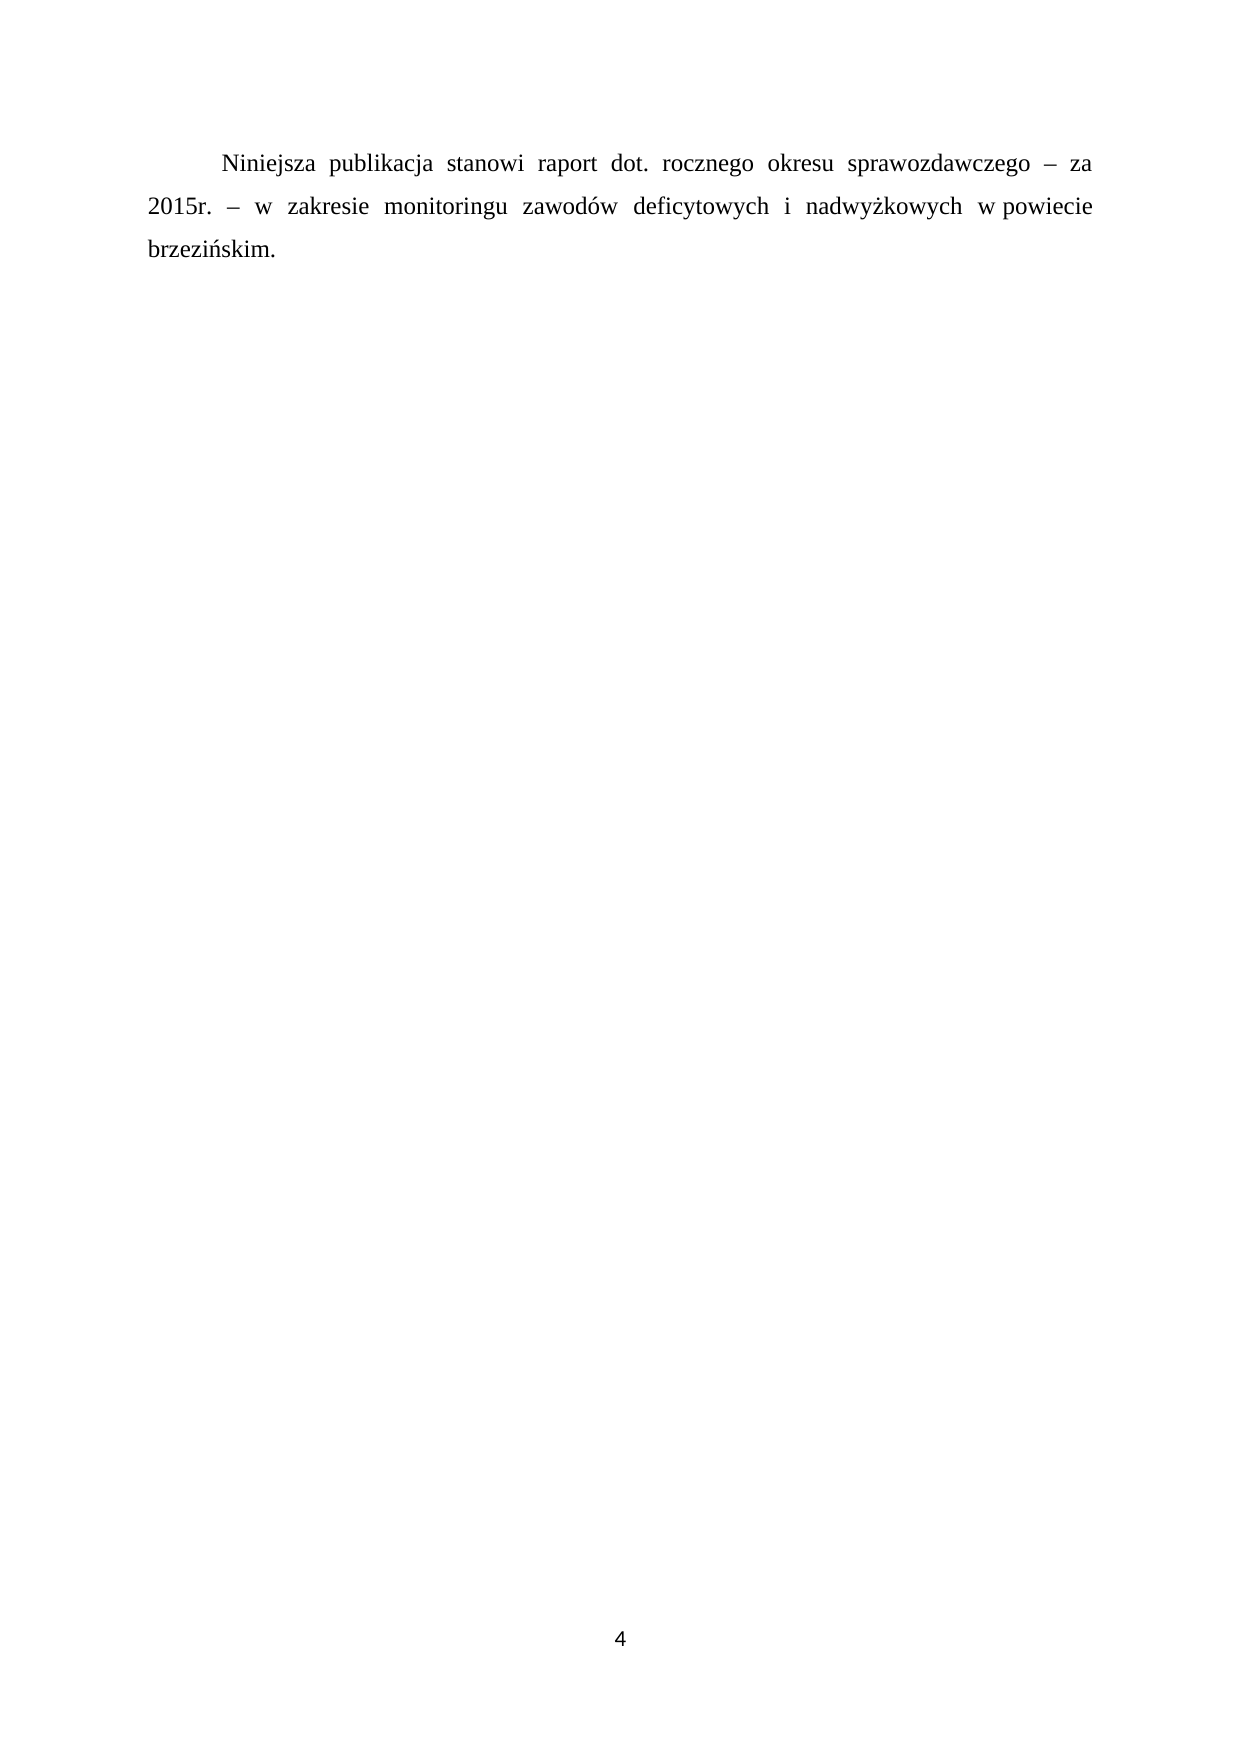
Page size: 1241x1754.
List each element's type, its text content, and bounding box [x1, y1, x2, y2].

text Niniejsza publikacja stanowi raport dot. rocznego okresu sprawozdawczego – za 2015r. – w zakresie monitoringu zawodów deficytowych i nadwyżkowych w powiecie brzezińskim. [148, 148, 1093, 263]
